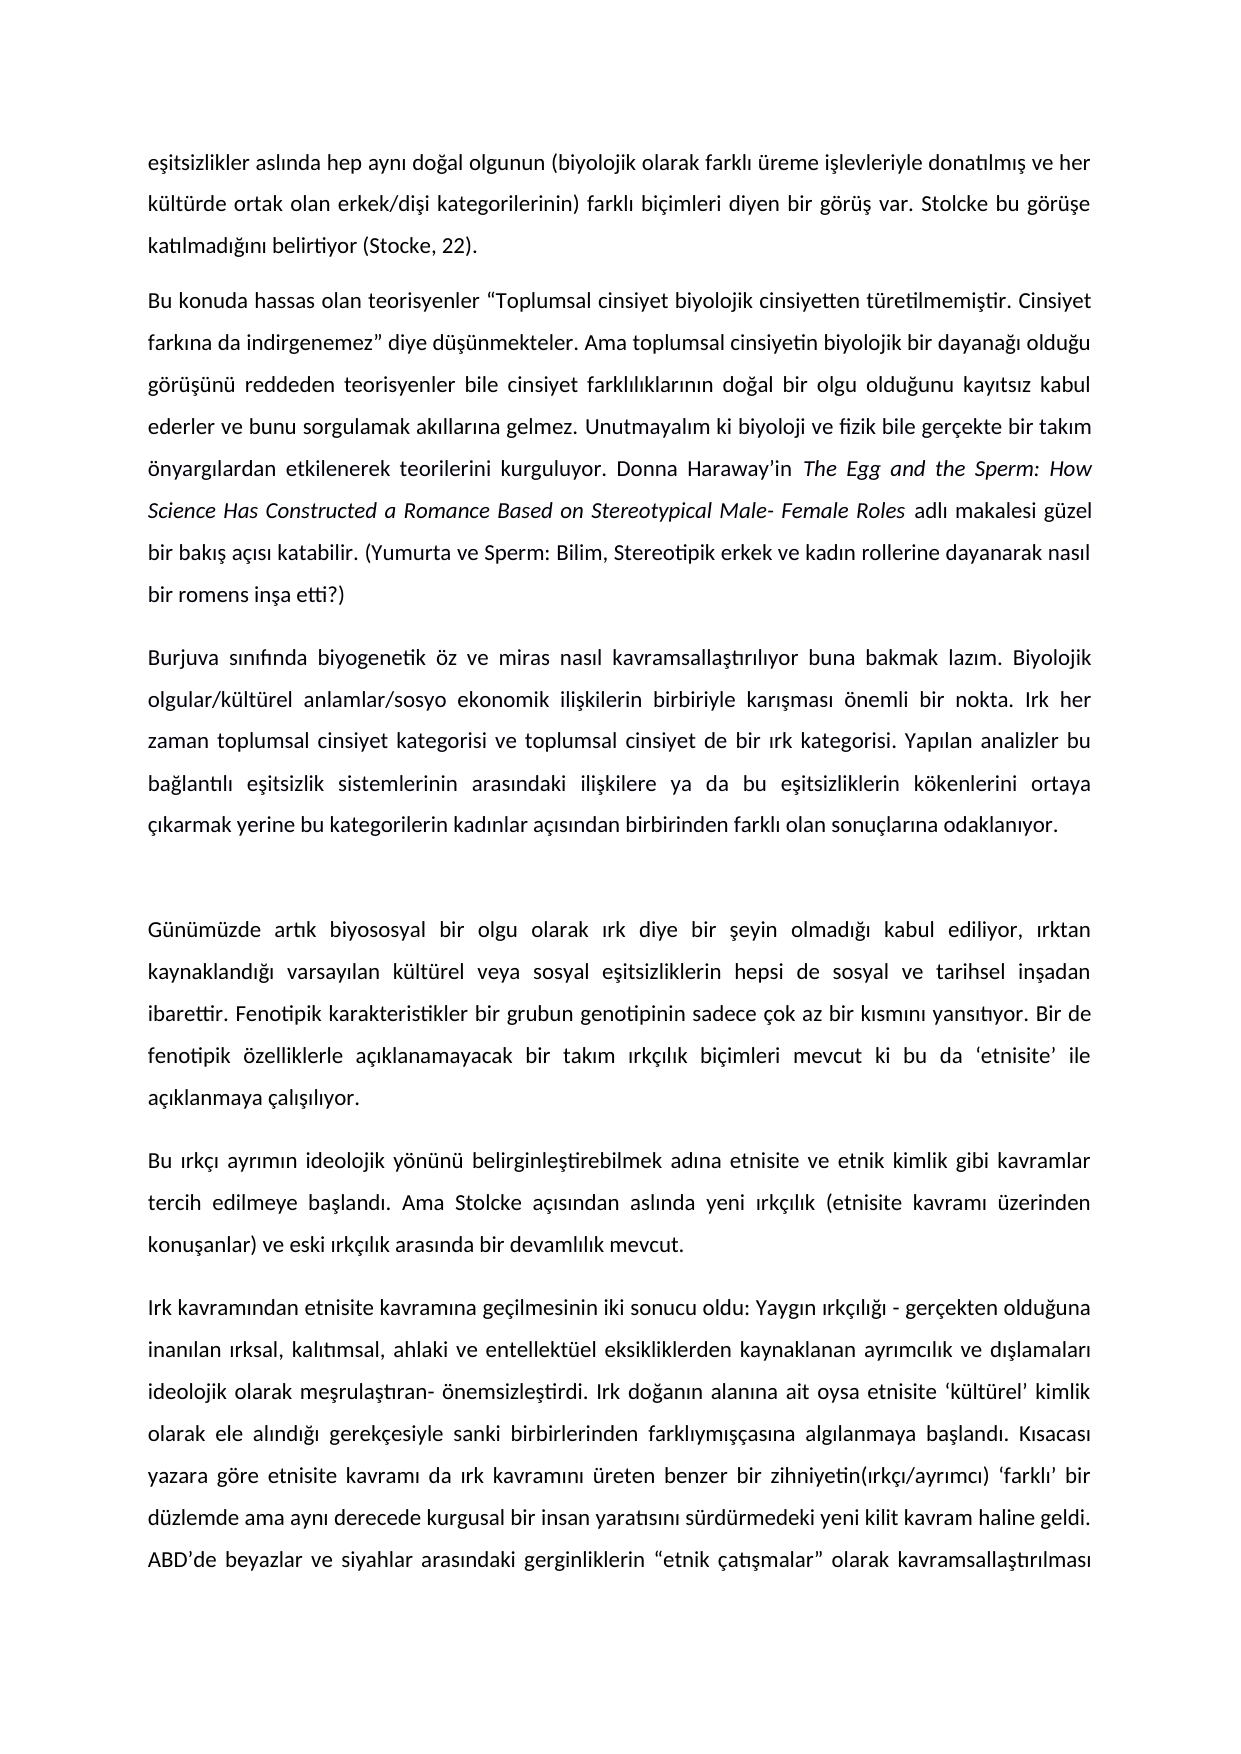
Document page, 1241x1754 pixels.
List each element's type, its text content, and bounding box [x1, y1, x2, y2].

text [148, 1293, 1093, 1573]
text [148, 148, 1093, 259]
text Bu ırkçı ayrımın ideolojik yönünü belirginleştirebilmek adına etnisite ve etnik kimlik gibi kavramlar tercih edilmeye başlandı. Ama Stolcke açısından aslında yeni ırkçılık (etnisite kavramı üzerinden konuşanlar) ve eski ırkçılık arasında bir devamlılık mevcut. [148, 1146, 1093, 1258]
text Günümüzde artık biyososyal bir olgu olarak ırk diye bir şeyin olmadığı kabul ediliyor, ırktan kaynaklandığı varsayılan kültürel veya sosyal eşitsizliklerin hepsi de sosyal ve tarihsel inşadan ibarettir. Fenotipik karakteristikler bir grubun genotipinin sadece çok az bir kısmını yansıtıyor. Bir de fenotipik özelliklerle açıklanamayacak bir takım ırkçılık biçimleri mevcut ki bu da ‘etnisite’ ile açıklanmaya çalışılıyor. [148, 915, 1093, 1111]
text Burjuva sınıfında biyogenetik öz ve miras nasıl kavramsallaştırılıyor buna bakmak lazım. Biyolojik olgular/kültürel anlamlar/sosyo ekonomik ilişkilerin birbiriyle karışması önemli bir nokta. Irk her zaman toplumsal cinsiyet kategorisi ve toplumsal cinsiyet de bir ırk kategorisi. Yapılan analizler bu bağlantılı eşitsizlik sistemlerinin arasındaki ilişkilere ya da bu eşitsizliklerin kökenlerini ortaya çıkarmak yerine bu kategorilerin kadınlar açısından birbirinden farklı olan sonuçlarına odaklanıyor. [148, 643, 1093, 839]
text Bu konuda hassas olan teorisyenler “Toplumsal cinsiyet biyolojik cinsiyetten türetilmemiştir. Cinsiyet farkına da indirgenemez” diye düşünmekteler. Ama toplumsal cinsiyetin biyolojik bir dayanağı olduğu görüşünü reddeden teorisyenler bile cinsiyet farklılıklarının doğal bir olgu olduğunu kayıtsız kabul ederler ve bunu sorgulamak akıllarına gelmez. Unutmayalım ki biyoloji ve fizik bile gerçekte bir takım önyargılardan etkilenerek teorilerini kurguluyor. Donna Haraway’in The Egg and the Sperm: How Science Has Constructed a Romance Based on Stereotypical Male- Female Roles adlı makalesi güzel bir bakış açısı katabilir. (Yumurta ve Sperm: Bilim, Stereotipik erkek ve kadın rollerine dayanarak nasıl bir romens inşa etti?) [148, 286, 1093, 608]
